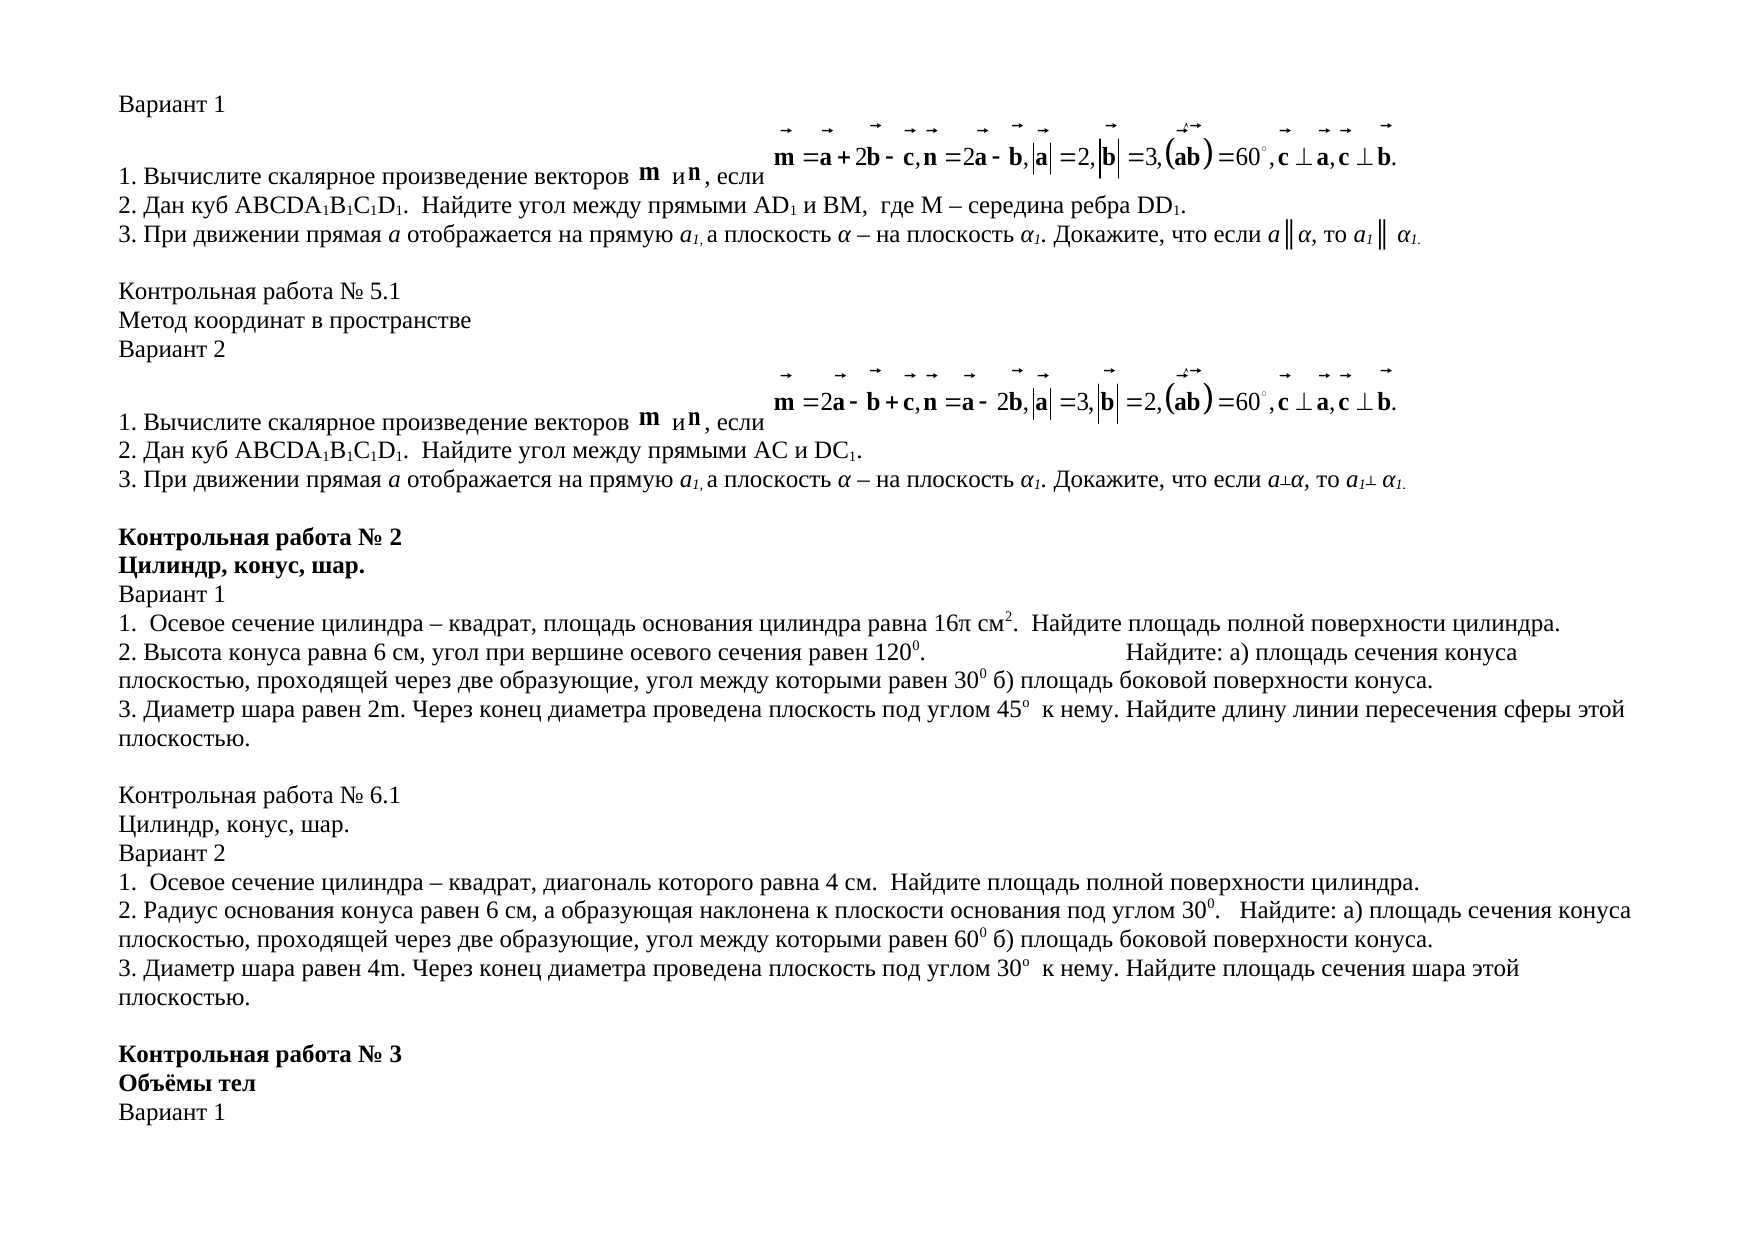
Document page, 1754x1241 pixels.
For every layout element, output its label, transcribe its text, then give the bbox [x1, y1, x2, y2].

text 2. Дан куб АBCDA1B1C1D1. Найдите угол между прямыми AС и DС1. [118, 435, 1636, 464]
text 1. Вычислите скалярное произведение векторов и, если [118, 363, 1636, 435]
text 3. Диаметр шара равен 2m. Через конец диаметра проведена плоскость под углом 45о к нему. Найдите длину линии пересечения сферы этой плоскостью. [118, 694, 1636, 752]
text 2. Радиус основания конуса равен , а образующая наклонена к плоскости основания под углом 300. Найдите: а) площадь сечения конуса плоскостью, проходящей через две образующие, угол между которыми равен 600 б) площадь боковой поверхности конуса. [118, 895, 1636, 953]
text 3. При движении прямая а отображается на прямую а1, а плоскость α – на плоскость α1. Докажите, что если а┴α, то а1┴ α1. [118, 464, 1636, 493]
text 2. Дан куб АBCDA1B1C1D1. Найдите угол между прямыми AD1 и ВМ, где М – середина ребра DD1. [118, 190, 1636, 219]
text 1. Осевое сечение цилиндра – квадрат, площадь основания цилиндра равна 16π см2. Найдите площадь полной поверхности цилиндра. [118, 608, 1636, 637]
text 3. При движении прямая а отображается на прямую а1, а плоскость α – на плоскость α1. Докажите, что если а║α, то а1║ α1. [118, 219, 1286, 248]
text Цилиндр, конус, шар. [118, 550, 1636, 579]
text 1. Осевое сечение цилиндра – квадрат, диагональ которого равна . Найдите площадь полной поверхности цилиндра. [118, 867, 1636, 895]
text Контрольная работа № 5.1 [118, 276, 1636, 305]
text Вариант 1 [118, 579, 1636, 608]
text Объёмы тел [118, 1068, 1636, 1097]
text Контрольная работа № 3 [118, 1039, 1636, 1068]
text Вариант 2 [118, 838, 1636, 867]
text Контрольная работа № 6.1 [118, 780, 1636, 809]
text Метод координат в пространстве [118, 305, 1636, 334]
text 3. При движении прямая а отображается на прямую а1, а плоскость α – на плоскость α1. Докажите, что если а║α, то а1║ α1. [1385, 219, 1636, 248]
text 2. Высота конуса равна , угол при вершине осевого сечения равен 1200. Найдите: а) площадь сечения конуса плоскостью, проходящей через две образующие, угол между которыми равен 300 б) площадь боковой поверхности конуса. [118, 637, 1636, 694]
text Вариант 2 [118, 334, 1636, 363]
text 3. Диаметр шара равен 4m. Через конец диаметра проведена плоскость под углом 30о к нему. Найдите площадь сечения шара этой плоскостью. [118, 953, 1636, 1010]
text Цилиндр, конус, шар. [118, 809, 1636, 838]
text Вариант 1 [118, 89, 1636, 117]
text Вариант 1 [118, 1097, 1636, 1125]
text 1. Вычислите скалярное произведение векторов и, если [118, 117, 1636, 190]
text Контрольная работа № 2 [118, 522, 1636, 550]
